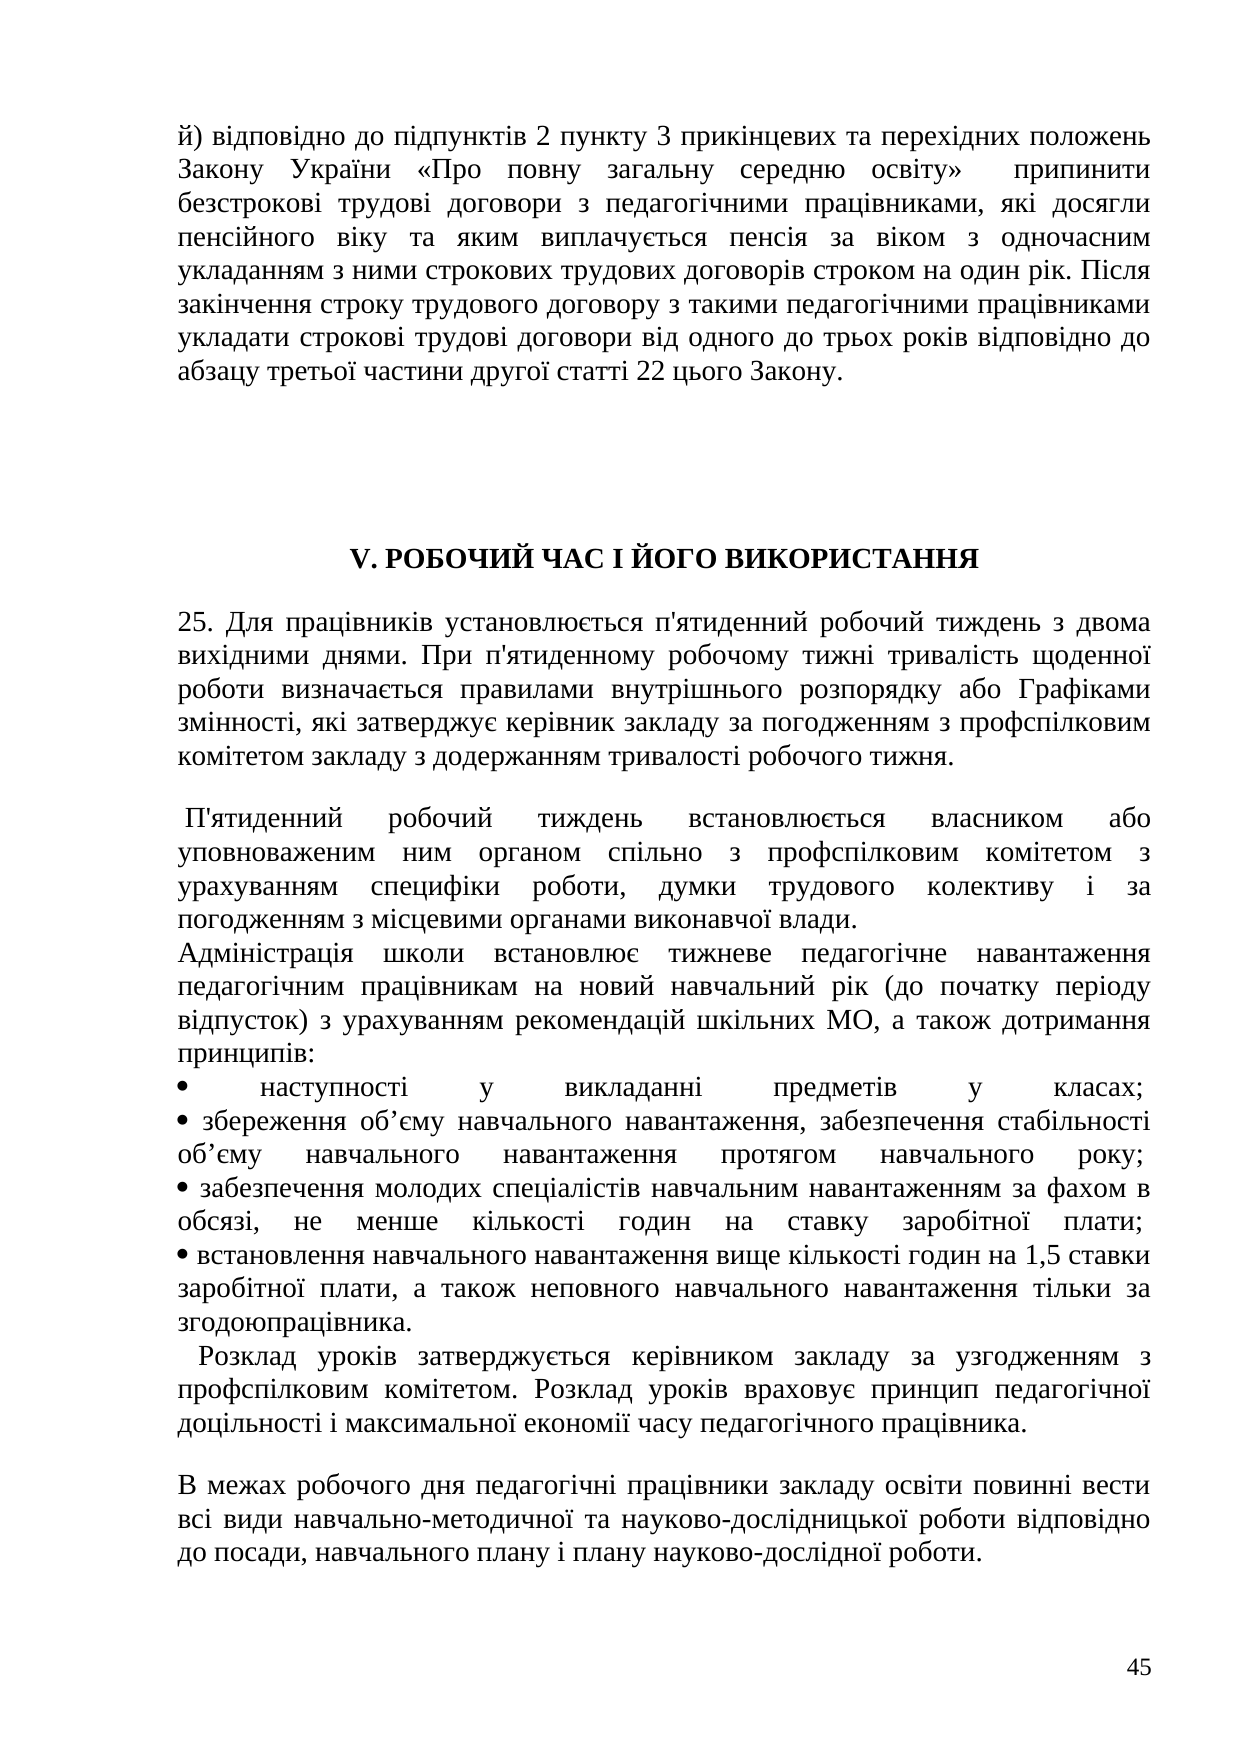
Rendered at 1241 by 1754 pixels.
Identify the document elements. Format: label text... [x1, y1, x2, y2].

text 25. Для працівників установлюється п'ятиденний робочий тиждень з двома вихідними днями. При п'ятиденному робочому тижні тривалість щоденної роботи визначається правилами внутрішнього розпорядку або Графіками змінності, які затверджує керівник закладу за погодженням з профспілковим комітетом закладу з додержанням тривалості робочого тижня. [177, 604, 1152, 771]
text Адміністрація школи встановлює тижневе педагогічне навантаження педагогічним працівникам на новий навчальний рік (до початку періоду відпусток) з урахуванням рекомендацій шкільних МО, а також дотримання принципів: наступності у викладанні предметів у класах; збереження об’єму навчального навантаження, забезпечення стабільності об’єму навчального навантаження протягом навчального року; забезпечення молодих спеціалістів навчальним навантаженням за фахом в обсязі, не менше кількості годин на ставку заробітної плати; встановлення навчального навантаження вище кількості годин на 1,5 ставки заробітної плати, а також неповного навчального навантаження тільки за згодоюпрацівника. Розклад уроків затверджується керівником закладу за узгодженням з профспілковим комітетом. Розклад уроків враховує принцип педагогічної доцільності і максимальної економії часу педагогічного працівника. [177, 935, 1152, 1438]
text V. РОБОЧИЙ ЧАС І ЙОГО ВИКОРИСТАННЯ [177, 541, 1152, 574]
text й) відповідно до підпунктів 2 пункту 3 прикінцевих та перехідних положень Закону України «Про повну загальну середню освіту» припинити безстрокові трудові договори з педагогічними працівниками, які досягли пенсійного віку та яким виплачується пенсія за віком з одночасним укладанням з ними строкових трудових договорів строком на один рік. Після закінчення строку трудового договору з такими педагогічними працівниками укладати строкові трудові договори від одного до трьох років відповідно до абзацу третьої частини другої статті 22 цього Закону. [177, 118, 1152, 386]
text В межах робочого дня педагогічні працівники закладу освіти повинні вести всі види навчально-методичної та науково-дослідницької роботи відповідно до посади, навчального плану і плану науково-дослідної роботи. [177, 1467, 1152, 1568]
text П'ятиденний робочий тиждень встановлюється власником або уповноваженим ним органом спільно з профспілковим комітетом з урахуванням специфіки роботи, думки трудового колективу і за погодженням з місцевими органами виконавчої влади. [177, 801, 1152, 935]
